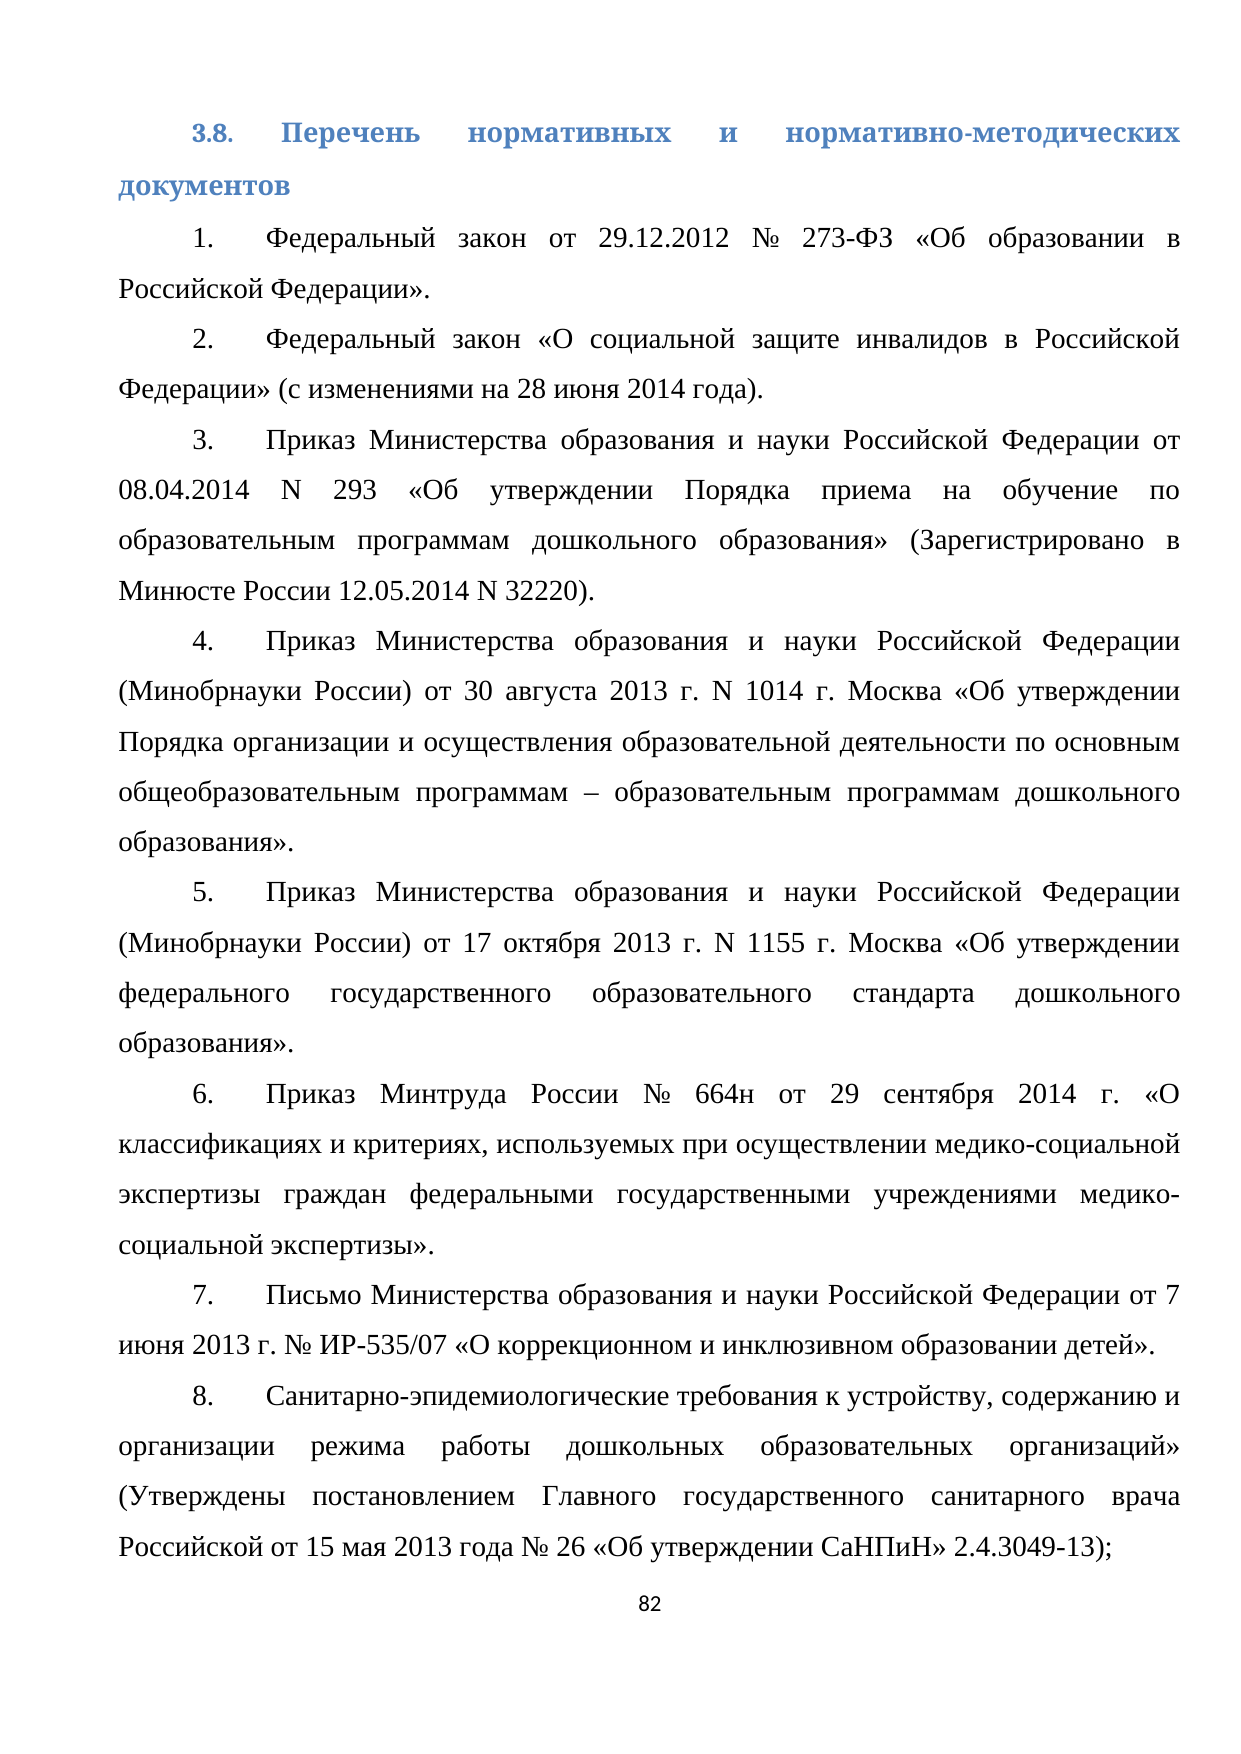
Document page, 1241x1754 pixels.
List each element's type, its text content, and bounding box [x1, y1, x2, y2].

list Приказ Министерства образования и науки Российской Федерации (Минобрнауки России) от 30 августа 2013 г. N 1014 г. Москва «Об утверждении Порядка организации и осуществления образовательной деятельности по основным общеобразовательным программам – образовательным программам дошкольного образования». [118, 623, 1181, 858]
text Программа оставляет за Организацией право на самостоятельное определение режима и распорядка дня, устанавливаемых с учетом условий реализации программы Организации, потребностей участников образовательных отношений, особенностей реализуемых авторских вариативных образовательных программ, в т.ч. программ дополнительного образования дошкольников и других особенностей образовательной деятельности, а также санитарно-эпидемиологических требований.3.8. Перечень нормативных и нормативно-методических документов [118, 118, 1181, 203]
list Приказ Министерства образования и науки Российской Федерации от 08.04.2014 N 293 «Об утверждении Порядка приема на обучение по образовательным программам дошкольного образования» (Зарегистрировано в Минюсте России 12.05.2014 N 32220). [118, 422, 1181, 606]
list Федеральный закон от 29.12.2012 № 273-ФЗ «Об образовании в Российской Федерации». [118, 221, 1181, 304]
list Федеральный закон «О социальной защите инвалидов в Российской Федерации» (с изменениями на 28 июня 2014 года). [118, 321, 1181, 405]
list Приказ Министерства образования и науки Российской Федерации (Минобрнауки России) от 17 октября 2013 г. N 1155 г. Москва «Об утверждении федерального государственного образовательного стандарта дошкольного образования». [118, 874, 1181, 1059]
list Санитарно-эпидемиологические требования к устройству, содержанию и организации режима работы дошкольных образовательных организаций» (Утверждены постановлением Главного государственного санитарного врача Российской от 15 мая 2013 года № 26 «Об утверждении СаНПиН» 2.4.3049-13); [118, 1378, 1181, 1562]
list Письмо Министерства образования и науки Российской Федерации от 7 июня 2013 г. № ИР-535/07 «О коррекционном и инклюзивном образовании детей». [118, 1277, 1181, 1361]
list Приказ Минтруда России № 664н от 29 сентября 2014 г. «О классификациях и критериях, используемых при осуществлении медико-социальной экспертизы граждан федеральными государственными учреждениями медико-социальной экспертизы». [118, 1076, 1181, 1260]
